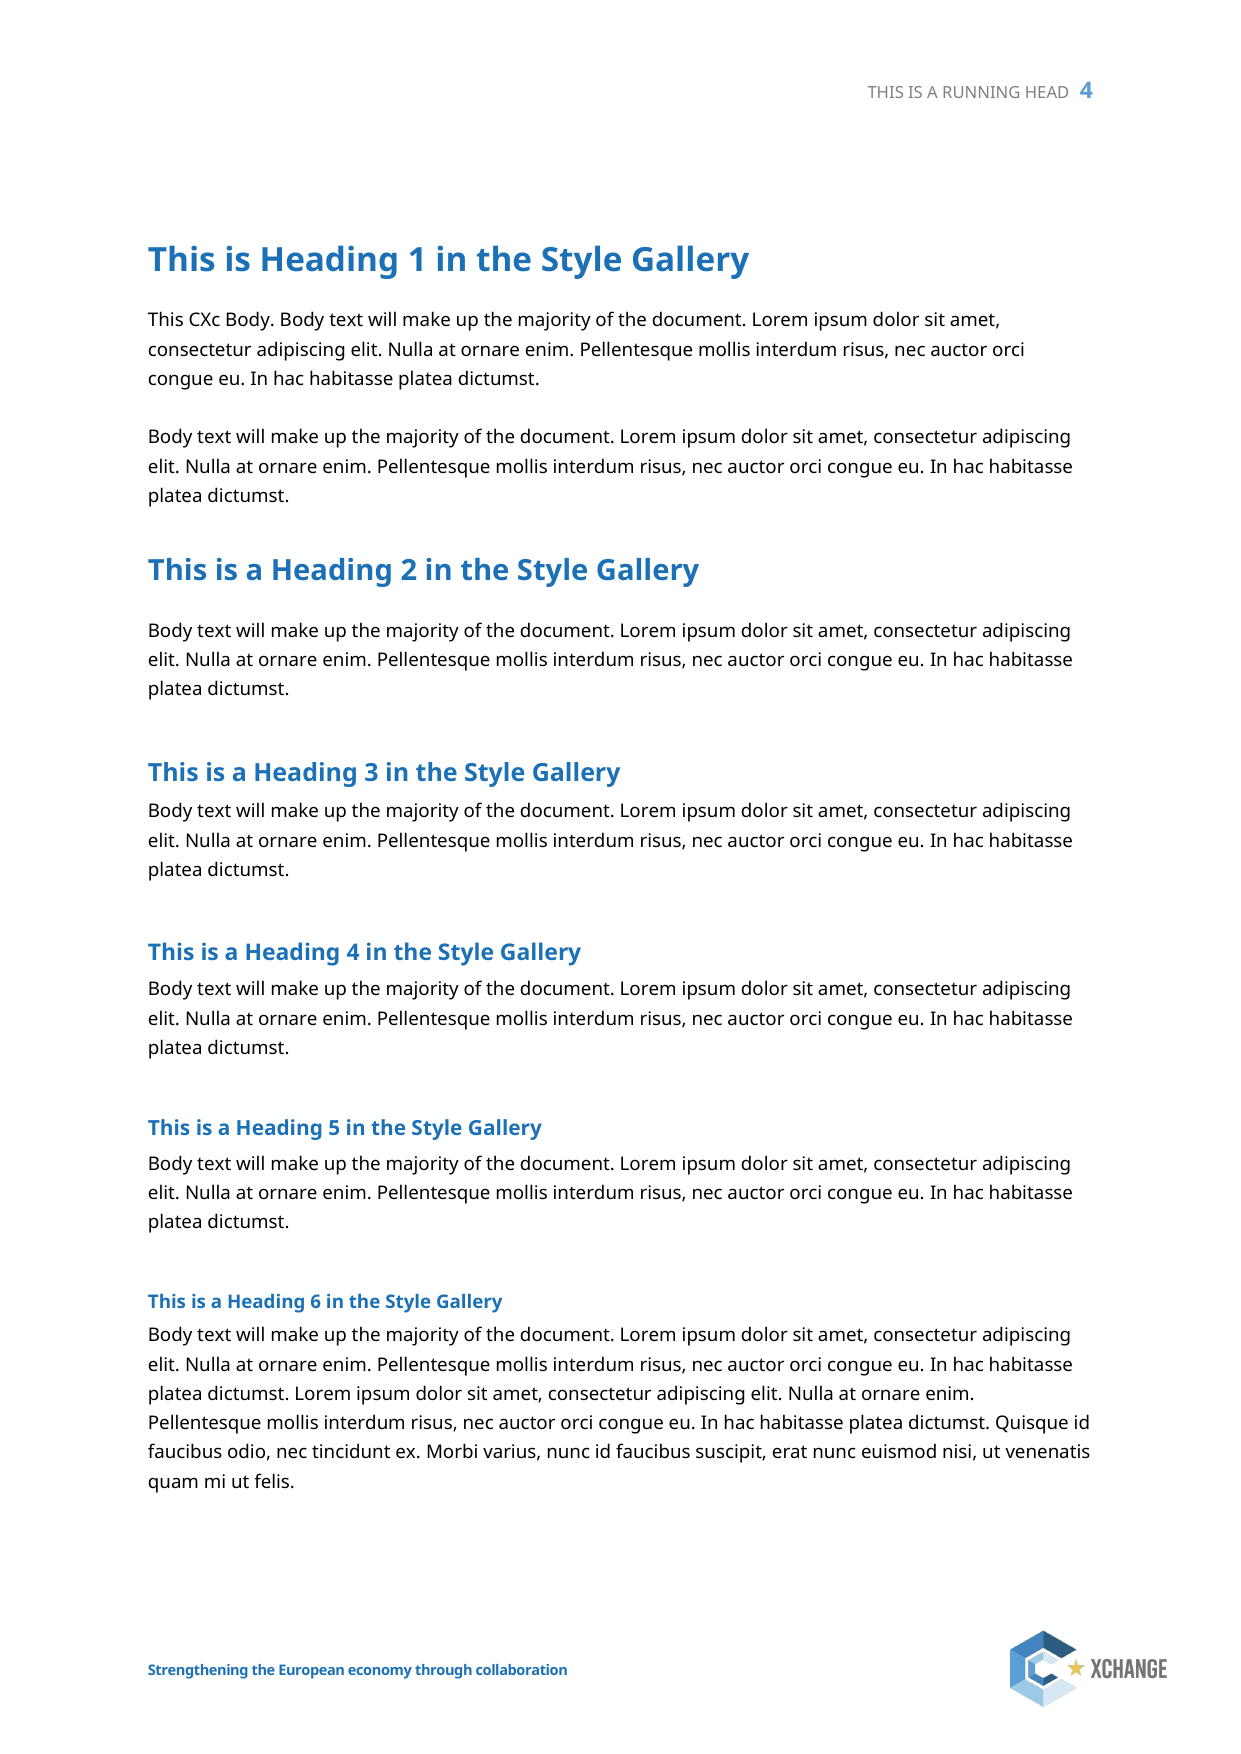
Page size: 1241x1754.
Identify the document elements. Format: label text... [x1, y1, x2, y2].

text Body text will make up the majority of the document. Lorem ipsum dolor sit amet, consectetur adipiscing elit. Nulla at ornare enim. Pellentesque mollis interdum risus, nec auctor orci congue eu. In hac habitasse platea dictumst. [148, 617, 1092, 701]
subtitle This is a Heading 3 in the Style Gallery [148, 755, 1092, 789]
subtitle This is a Heading 5 in the Style Gallery [148, 1113, 1092, 1142]
subtitle This is Heading 1 in the Style Gallery [148, 236, 1092, 282]
picture [1010, 1630, 1167, 1707]
subtitle This is a Heading 2 in the Style Gallery [148, 549, 1092, 589]
text Body text will make up the majority of the document. Lorem ipsum dolor sit amet, consectetur adipiscing elit. Nulla at ornare enim. Pellentesque mollis interdum risus, nec auctor orci congue eu. In hac habitasse platea dictumst. [148, 424, 1092, 508]
subtitle This is a Heading 6 in the Style Gallery [148, 1288, 1092, 1313]
text This CXc Body. Body text will make up the majority of the document. Lorem ipsum dolor sit amet, consectetur adipiscing elit. Nulla at ornare enim. Pellentesque mollis interdum risus, nec auctor orci congue eu. In hac habitasse platea dictumst. [148, 307, 1092, 391]
subtitle This is a Heading 4 in the Style Gallery [148, 936, 1092, 967]
text Body text will make up the majority of the document. Lorem ipsum dolor sit amet, consectetur adipiscing elit. Nulla at ornare enim. Pellentesque mollis interdum risus, nec auctor orci congue eu. In hac habitasse platea dictumst. [148, 976, 1092, 1059]
text Body text will make up the majority of the document. Lorem ipsum dolor sit amet, consectetur adipiscing elit. Nulla at ornare enim. Pellentesque mollis interdum risus, nec auctor orci congue eu. In hac habitasse platea dictumst. Lorem ipsum dolor sit amet, consectetur adipiscing elit. Nulla at ornare enim. Pellentesque mollis interdum risus, nec auctor orci congue eu. In hac habitasse platea dictumst. Quisque id faucibus odio, nec tincidunt ex. Morbi varius, nunc id faucibus suscipit, erat nunc euismod nisi, ut venenatis quam mi ut felis. [148, 1322, 1092, 1494]
text Body text will make up the majority of the document. Lorem ipsum dolor sit amet, consectetur adipiscing elit. Nulla at ornare enim. Pellentesque mollis interdum risus, nec auctor orci congue eu. In hac habitasse platea dictumst. [148, 1150, 1092, 1234]
text Body text will make up the majority of the document. Lorem ipsum dolor sit amet, consectetur adipiscing elit. Nulla at ornare enim. Pellentesque mollis interdum risus, nec auctor orci congue eu. In hac habitasse platea dictumst. [148, 798, 1092, 882]
